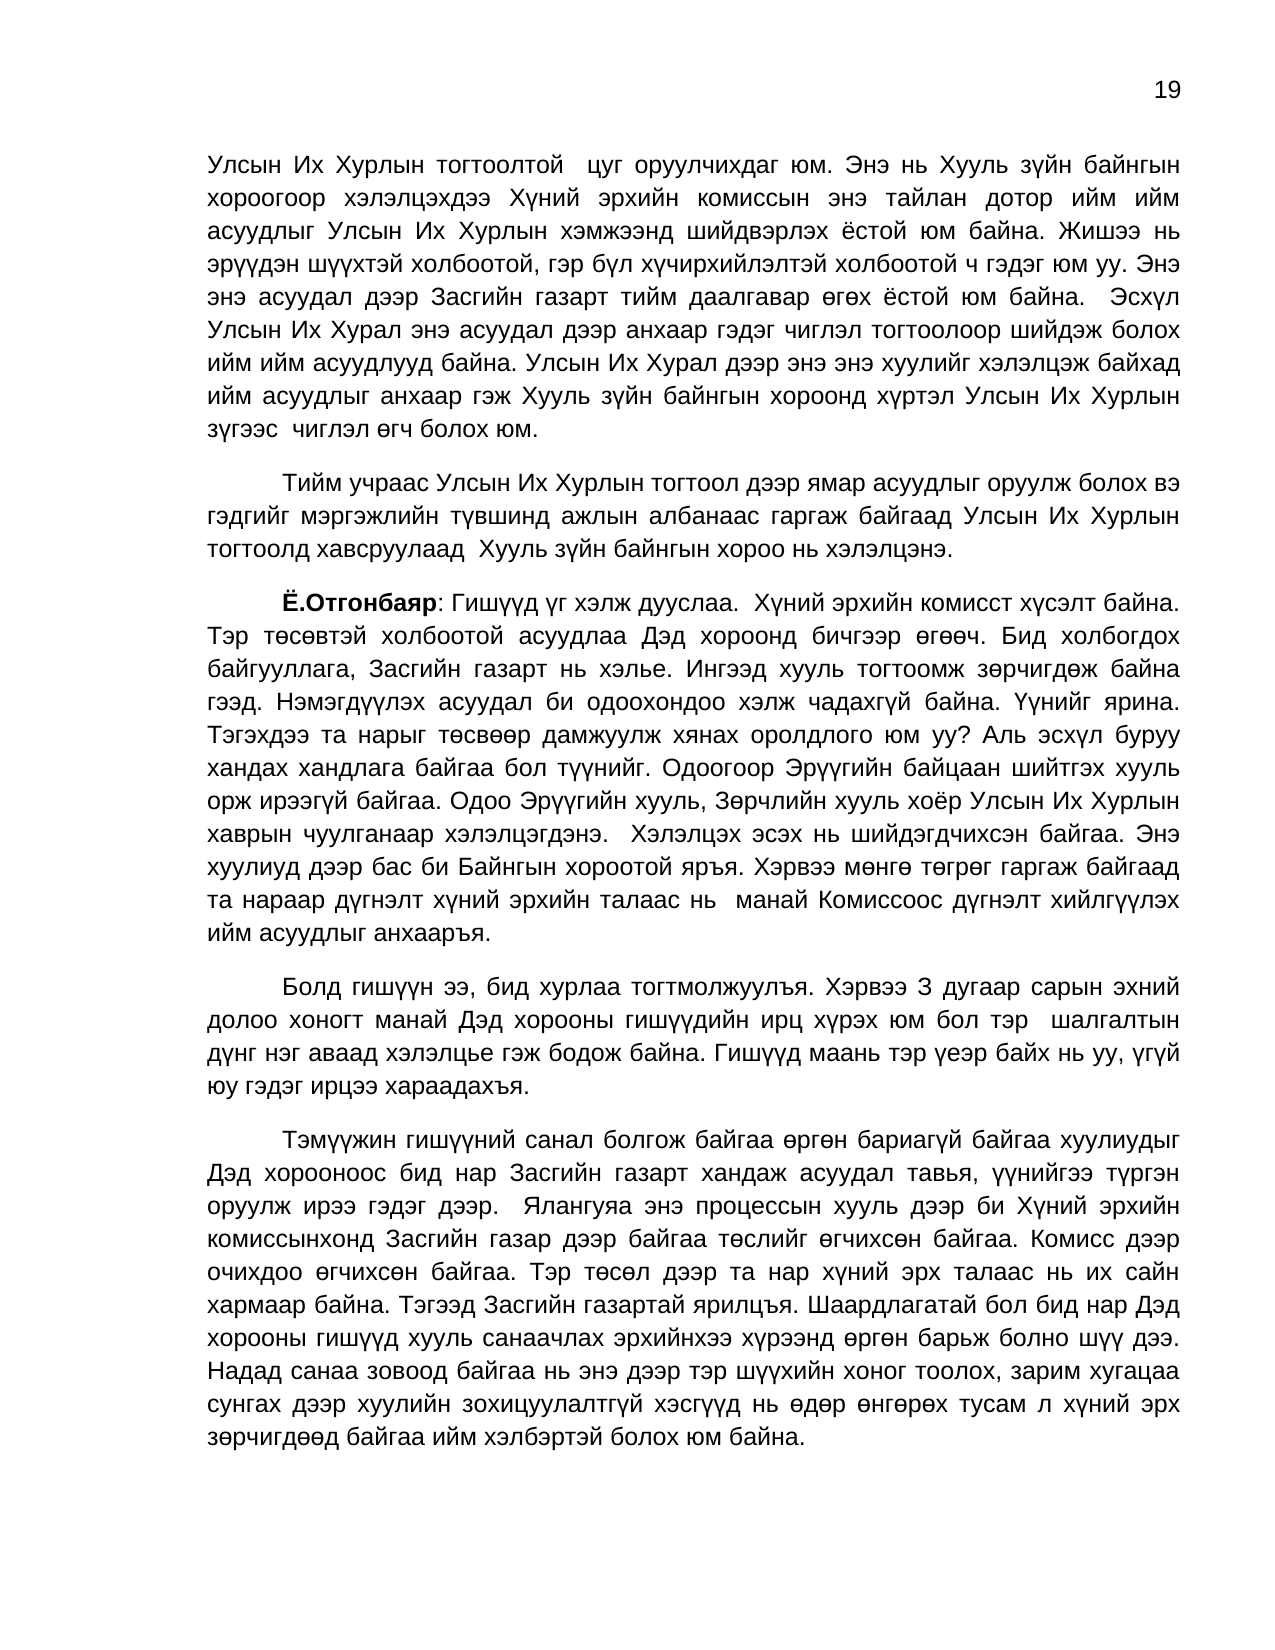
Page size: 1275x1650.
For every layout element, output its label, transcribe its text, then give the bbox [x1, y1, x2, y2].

text Ё.Отгонбаяр: Гишүүд үг хэлж дууслаа. Хүний эрхийн комисст хүсэлт байна. Тэр төсөвтэй холбоотой асуудлаа Дэд хороонд бичгээр өгөөч. Бид холбогдох байгууллага, Засгийн газарт нь хэлье. Ингээд хууль тогтоомж зөрчигдөж байна гээд. Нэмэгдүүлэх асуудал би одоохондоо хэлж чадахгүй байна. Үүнийг ярина. Тэгэхдээ та нарыг төсвөөр дамжуулж хянах оролдлого юм уу? Аль эсхүл буруу хандах хандлага байгаа бол түүнийг. Одоогоор Эрүүгийн байцаан шийтгэх хууль орж ирээгүй байгаа. Одоо Эрүүгийн хууль, Зөрчлийн хууль хоёр Улсын Их Хурлын хаврын чуулганаар хэлэлцэгдэнэ. Хэлэлцэх эсэх нь шийдэгдчихсэн байгаа. Энэ хуулиуд дээр бас би Байнгын хороотой яръя. Хэрвээ мөнгө төгрөг гаргаж байгаад та нараар дүгнэлт хүний эрхийн талаас нь манай Комиссоос дүгнэлт хийлгүүлэх ийм асуудлыг анхааръя. [207, 588, 1181, 947]
text Тийм учраас Улсын Их Хурлын тогтоол дээр ямар асуудлыг оруулж болох вэ гэдгийг мэргэжлийн түвшинд ажлын албанаас гаргаж байгаад Улсын Их Хурлын тогтоолд хавсруулаад Хууль зүйн байнгын хороо нь хэлэлцэнэ. [207, 468, 1181, 563]
text Тэмүүжин гишүүний санал болгож байгаа өргөн бариагүй байгаа хуулиудыг Дэд хорооноос бид нар Засгийн газарт хандаж асуудал тавья, үүнийгээ түргэн оруулж ирээ гэдэг дээр. Ялангуяа энэ процессын хууль дээр би Хүний эрхийн комиссынхонд Засгийн газар дээр байгаа төслийг өгчихсөн байгаа. Комисс дээр очихдоо өгчихсөн байгаа. Тэр төсөл дээр та нар хүний эрх талаас нь их сайн хармаар байна. Тэгээд Засгийн газартай ярилцъя. Шаардлагатай бол бид нар Дэд хорооны гишүүд хууль санаачлах эрхийнхээ хүрээнд өргөн барьж болно шүү дээ. Надад санаа зовоод байгаа нь энэ дээр тэр шүүхийн хоног тоолох, зарим хугацаа сунгах дээр хуулийн зохицуулалтгүй хэсгүүд нь өдөр өнгөрөх тусам л хүний эрх зөрчигдөөд байгаа ийм хэлбэртэй болох юм байна. [207, 1125, 1181, 1451]
text Болд гишүүн ээ, бид хурлаа тогтмолжуулъя. Хэрвээ З дугаар сарын эхний долоо хоногт манай Дэд хорооны гишүүдийн ирц хүрэх юм бол тэр шалгалтын дүнг нэг аваад хэлэлцье гэж бодож байна. Гишүүд маань тэр үеэр байх нь уу, үгүй юу гэдэг ирцээ хараадахъя. [207, 972, 1181, 1100]
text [207, 150, 1181, 443]
